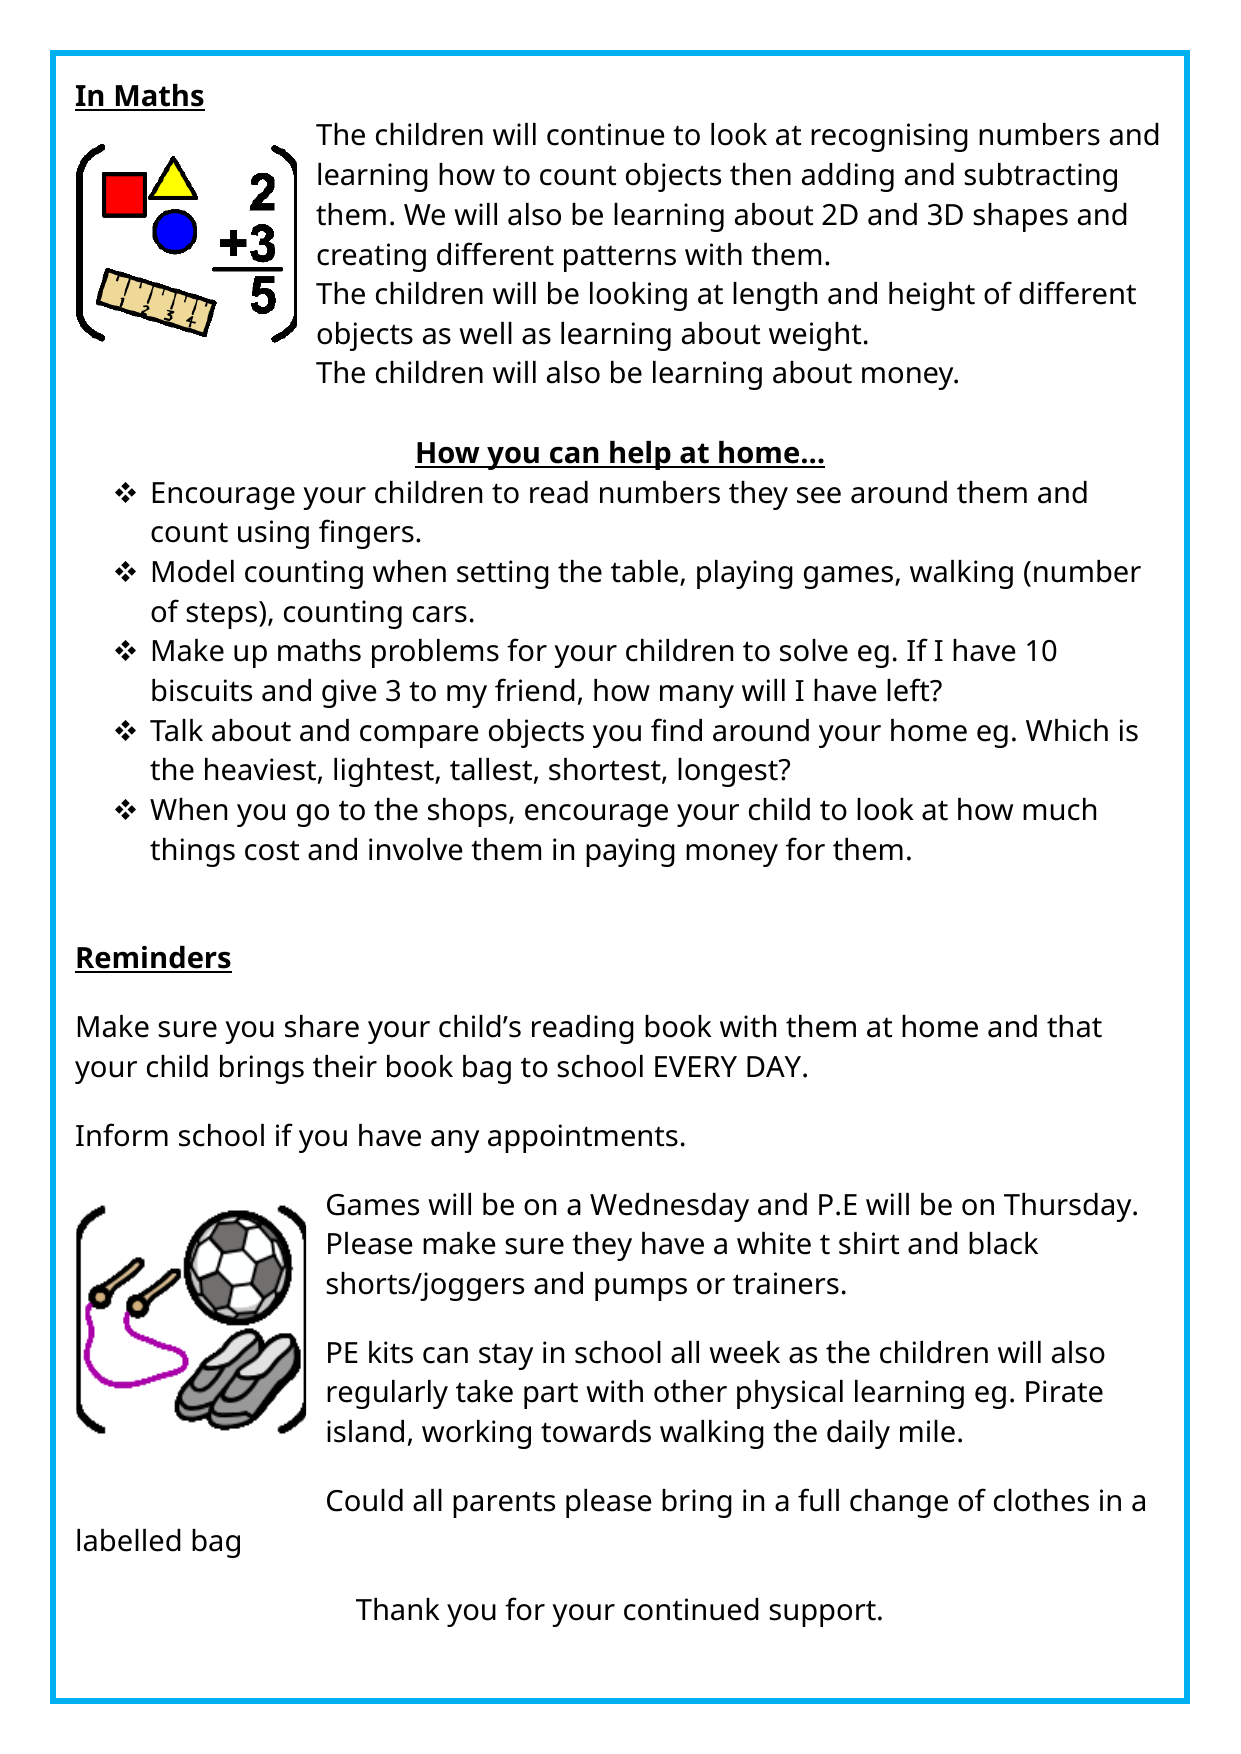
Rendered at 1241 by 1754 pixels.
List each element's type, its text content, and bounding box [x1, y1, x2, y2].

text Games will be on a Wednesday and P.E will be on Thursday. Please make sure they have a white t shirt and black shorts/joggers and pumps or trainers. [75, 1184, 1165, 1303]
list When you go to the shops, encourage your child to look at how much things cost and involve them in paying money for them. [112, 789, 1165, 869]
text Reminders [75, 938, 1165, 977]
text Could all parents please bring in a full change of clothes in a labelled bag [75, 1480, 1165, 1560]
text Make sure you share your child’s reading book with them at home and that your child brings their book bag to school EVERY DAY. [75, 1006, 1165, 1086]
list Make up maths problems for your children to solve eg. If I have 10 biscuits and give 3 to my friend, how many will I have left? [112, 631, 1165, 710]
text PE kits can stay in school all week as the children will also regularly take part with other physical learning eg. Pirate island, working towards walking the daily mile. [305, 1332, 1165, 1451]
text Thank you for your continued support. [75, 1589, 1165, 1628]
list Talk about and compare objects you find around your home eg. Which is the heaviest, lightest, tallest, shortest, longest? [112, 710, 1165, 789]
list Model counting when setting the table, playing games, walking (number of steps), counting cars. [112, 551, 1165, 631]
picture [75, 121, 297, 369]
text How you can help at home… [75, 432, 1165, 472]
list Encourage your children to read numbers they see around them and count using fingers. [112, 472, 1165, 551]
text The children will also be learning about money. [75, 353, 1165, 392]
text In Maths [75, 75, 1165, 115]
text The children will continue to look at recognising numbers and learning how to count objects then adding and subtracting them. We will also be learning about 2D and 3D shapes and creating different patterns with them. [75, 115, 1165, 273]
text The children will be looking at length and height of different objects as well as learning about weight. [297, 273, 1165, 353]
picture [75, 1185, 305, 1455]
text Inform school if you have any appointments. [75, 1115, 1165, 1155]
